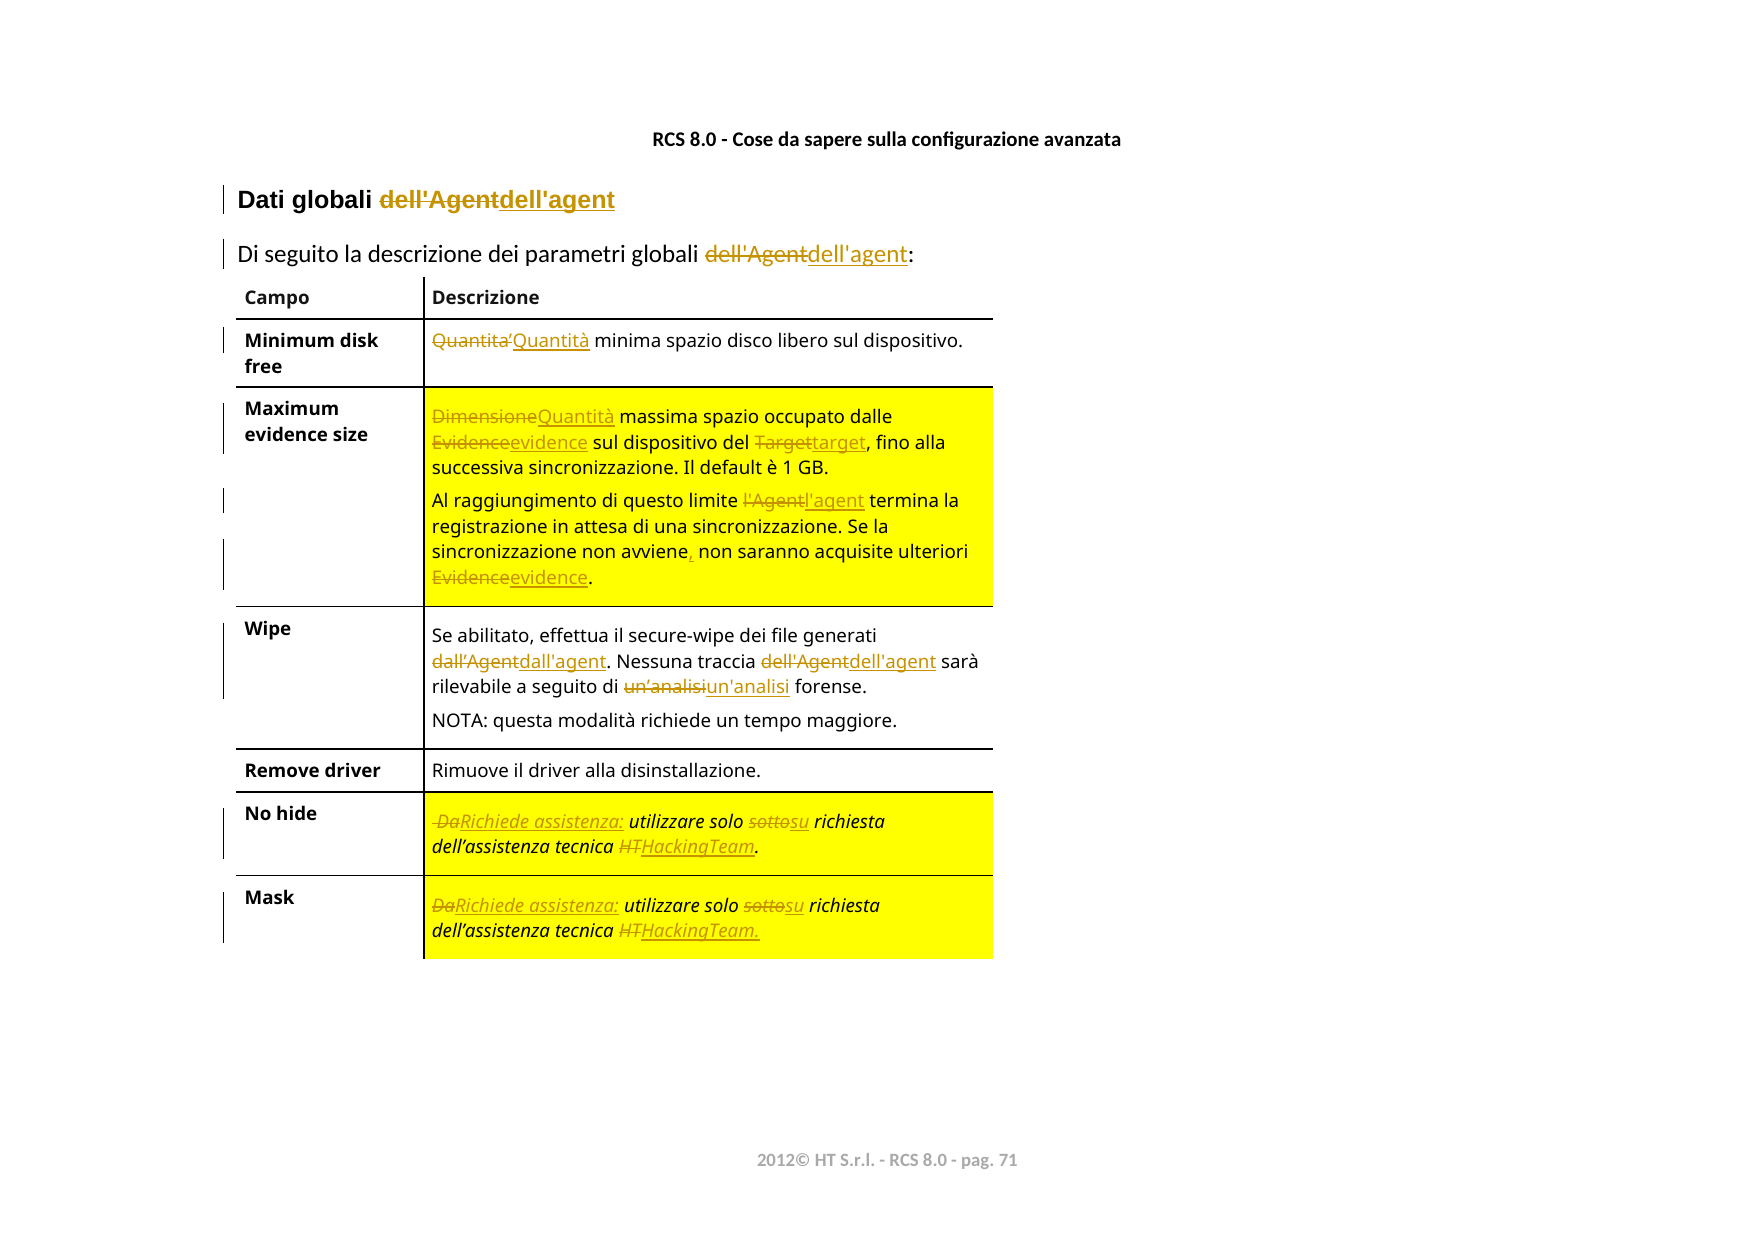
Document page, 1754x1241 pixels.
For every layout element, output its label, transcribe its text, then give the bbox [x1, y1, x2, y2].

table_cell Maximum evidence size [236, 388, 423, 606]
text Di seguito la descrizione dei parametri globali : [237, 238, 1537, 269]
table_cell Rimuove il driver alla disinstallazione. [425, 750, 993, 791]
table_cell utilizzare solo richiesta dell’assistenza tecnica . [425, 793, 993, 875]
table_cell Se abilitato, effettua il secure-wipe dei file generati . Nessuna traccia sarà rilevabile a seguito di forense. NOTA: questa modalità richiede un tempo maggiore. [425, 607, 993, 748]
table_cell Remove driver [236, 750, 423, 791]
table_cell Wipe [236, 607, 423, 748]
text Dati globali [237, 185, 1537, 213]
table_cell massima spazio occupato dalle sul dispositivo del , fino alla successiva sincronizzazione. Il default è 1 GB. Al raggiungimento di questo limite termina la registrazione in attesa di una sincronizzazione. Se la sincronizzazione non avviene non saranno acquisite ulteriori . [425, 388, 993, 606]
table_cell minima spazio disco libero sul dispositivo. [425, 320, 993, 386]
table_cell No hide [236, 793, 423, 875]
table_cell utilizzare solo richiesta dell’assistenza tecnica [425, 876, 993, 959]
table_header Campo [236, 277, 423, 318]
table_header Descrizione [425, 277, 993, 318]
table_cell Mask [236, 876, 423, 959]
table_cell Minimum disk free [236, 320, 423, 386]
